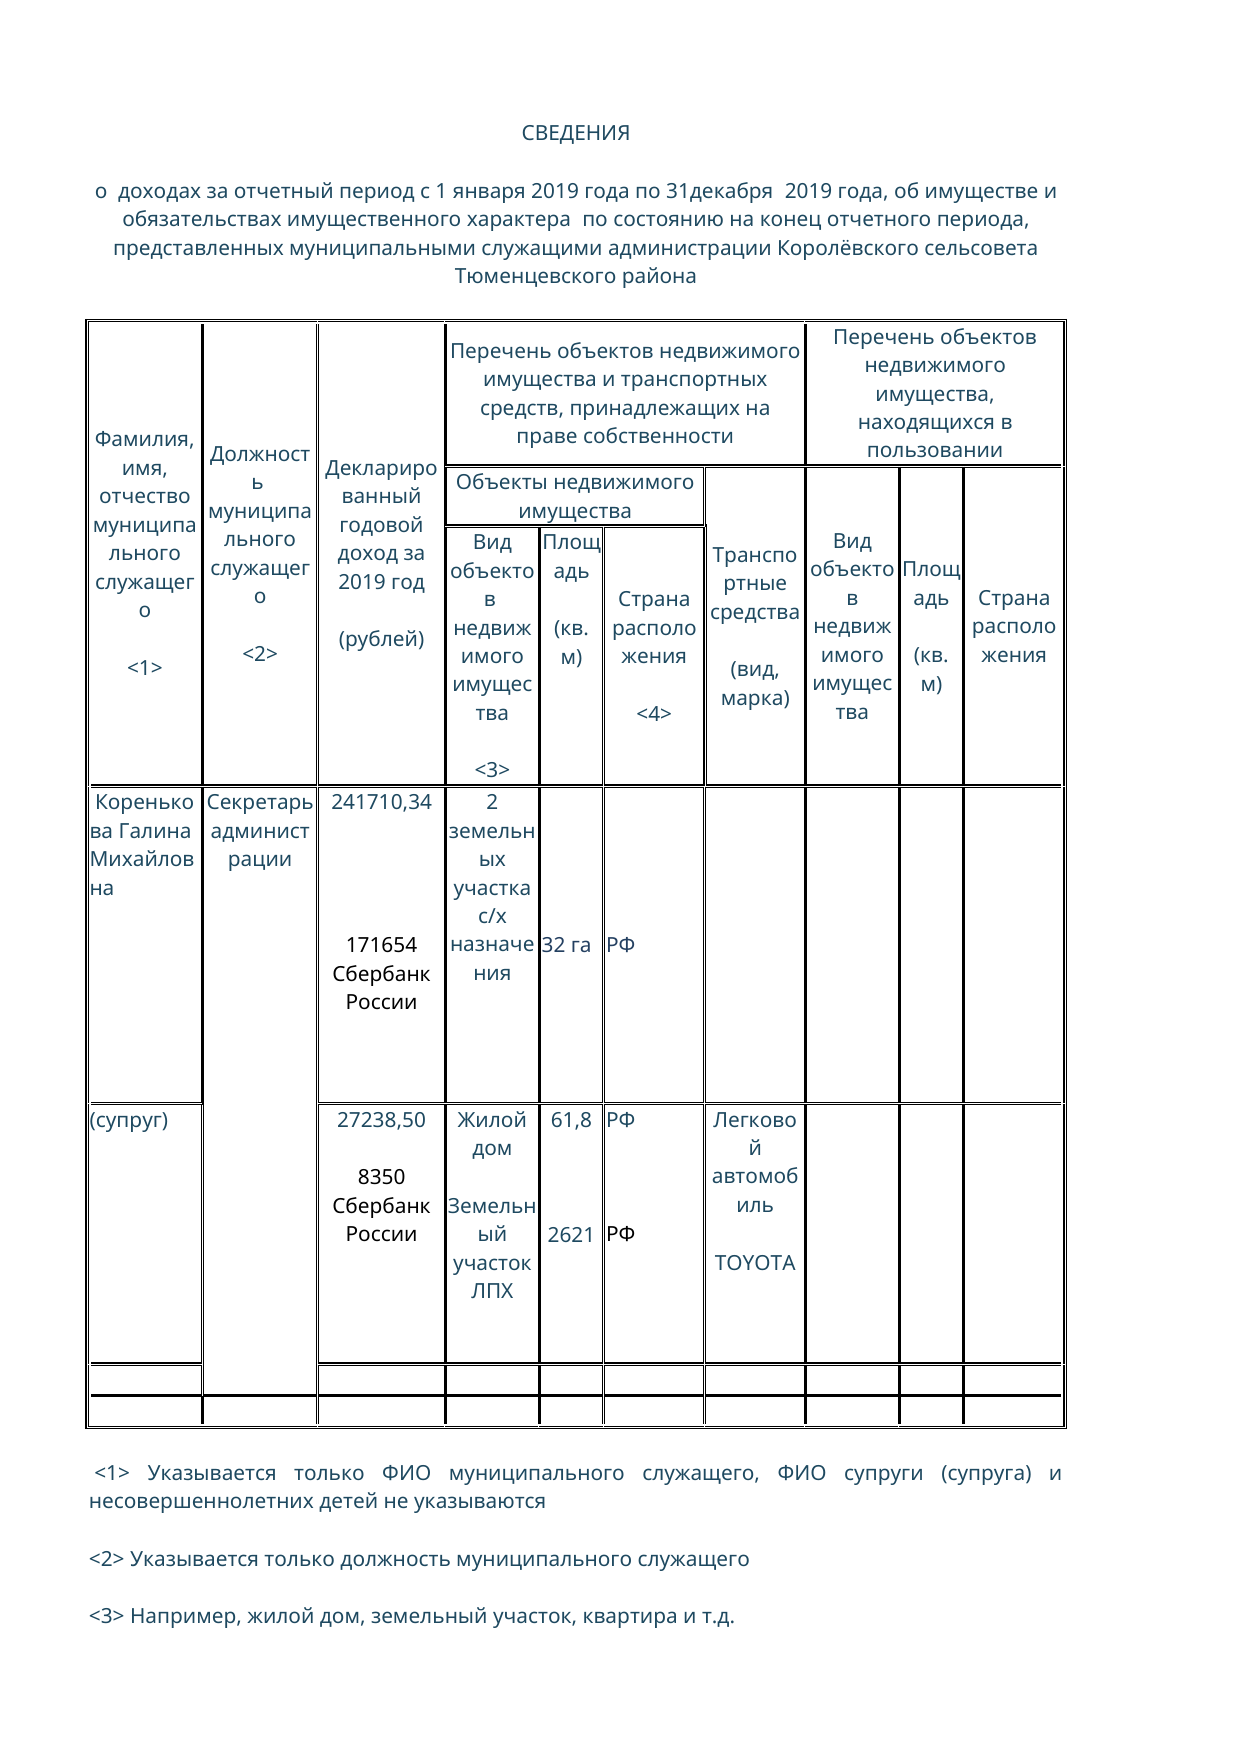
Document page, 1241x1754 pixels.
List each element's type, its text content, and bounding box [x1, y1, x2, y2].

table_cell [706, 1366, 804, 1394]
table_cell Жилой дом Земельный участок ЛПХ [447, 1105, 538, 1362]
table_cell [807, 1105, 898, 1362]
table_cell Транспортные средства (вид, марка) [706, 468, 804, 784]
table_cell Вид объектов недвижимого имущества [807, 468, 898, 784]
table_cell [807, 788, 898, 1102]
table_cell [539, 1397, 603, 1426]
table_cell [901, 1105, 962, 1362]
table_header Фамилия, имя, отчество муниципального служащего <1> [89, 322, 202, 784]
table_cell [541, 1366, 602, 1394]
table_cell 241710,34 171654 Сбербанк России [319, 788, 444, 1102]
table_cell [963, 1102, 1065, 1362]
table_header Перечень объектов недвижимого имущества и транспортных средств, принадлежащих на праве собственности [445, 320, 805, 464]
table_cell [805, 1397, 899, 1426]
table_cell Коренькова Галина Михайловна [89, 784, 201, 1102]
table_cell [901, 788, 962, 1102]
table_cell [202, 1397, 318, 1426]
table_cell [604, 1397, 705, 1426]
table_cell [901, 1366, 962, 1394]
table_cell [447, 1366, 538, 1394]
table_cell 2 земельных участка с/х назначения [447, 788, 538, 1102]
text СВЕДЕНИЯ [89, 118, 1063, 147]
table_cell Объекты недвижимого имущества [447, 468, 703, 524]
table_cell 61,8 2621 [541, 1105, 602, 1362]
table_header Должность муниципального служащего <2> [202, 322, 318, 784]
text <2> Указывается только должность муниципального служащего [89, 1544, 1063, 1572]
table_cell [605, 1366, 703, 1394]
table_cell [89, 1394, 202, 1426]
table_cell 32 га [541, 788, 602, 1102]
table_cell [705, 1397, 805, 1426]
table_cell Площадь (кв. м) [541, 528, 602, 784]
text <1> Указывается только ФИО муниципального служащего, ФИО супруги (супруга) и несовершеннолетних детей не указываются [89, 1458, 1063, 1515]
table_cell (супруг) [87, 1102, 202, 1362]
table_cell 27238,50 8350 Сбербанк России [319, 1105, 444, 1362]
table_cell [963, 1394, 1063, 1426]
table_cell [706, 788, 804, 1102]
table_cell [965, 1362, 1064, 1394]
table_cell Страна расположения <4> [605, 528, 703, 784]
table_cell [807, 1366, 898, 1394]
table_cell [899, 1397, 963, 1426]
table_cell [318, 1397, 445, 1426]
table_cell Вид объектов недвижимого имущества <3> [447, 528, 538, 784]
table_cell Легковой автомобиль TOYOTA [706, 1105, 804, 1362]
table_cell РФ РФ [605, 1105, 703, 1362]
table_cell [965, 784, 1064, 1102]
table_cell Площадь (кв. м) [901, 468, 962, 784]
table_cell РФ [605, 788, 703, 1102]
table_cell Секретарь администрации [204, 788, 316, 1394]
table_header Декларированный годовой доход за 2019 год (рублей) [318, 320, 445, 784]
table_cell [89, 1362, 201, 1394]
table_cell [445, 1397, 539, 1426]
table_header Перечень объектов недвижимого имущества, находящихся в пользовании [805, 322, 1063, 464]
text о доходах за отчетный период с 1 января 2019 года по 31декабря 2019 года, об имуществе и обязательствах имущественного характера по состоянию на конец отчетного периода, представленных муниципальными служащими администрации Королёвского сельсовета Тюменцевского района [89, 176, 1063, 289]
text <3> Например, жилой дом, земельный участок, квартира и т.д. [89, 1602, 1063, 1630]
table_cell Страна расположения [965, 464, 1064, 784]
table_cell [319, 1366, 444, 1394]
